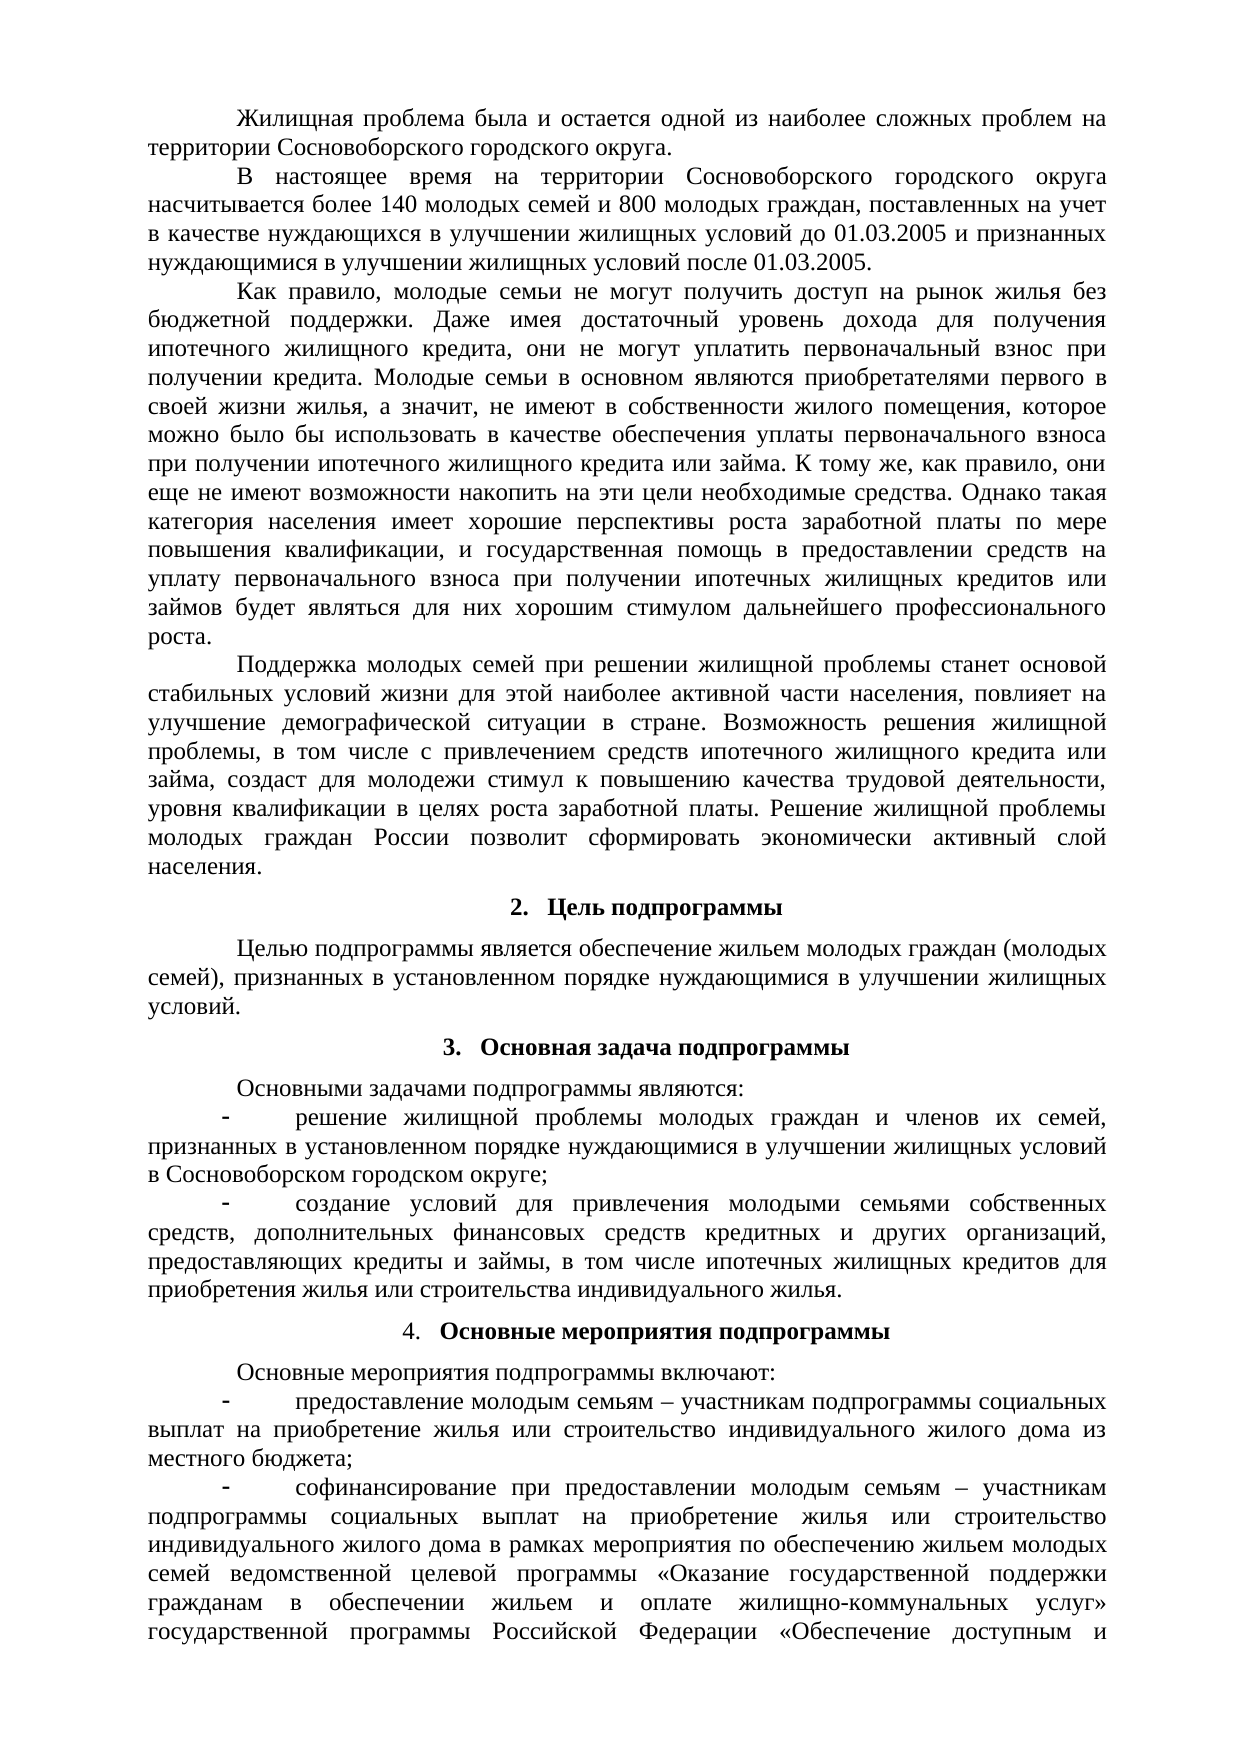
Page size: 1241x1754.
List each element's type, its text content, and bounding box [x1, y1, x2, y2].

text Жилищная проблема была и остается одной из наиболее сложных проблем на территории Сосновоборского городского округа. [148, 103, 1107, 161]
text Основные мероприятия подпрограммы включают: [148, 1357, 1107, 1386]
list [148, 1472, 1107, 1644]
text Целью подпрограммы является обеспечение жильем молодых граждан (молодых семей), признанных в установленном порядке нуждающимися в улучшении жилищных условий. [148, 933, 1107, 1019]
list создание условий для привлечения молодыми семьями собственных средств, дополнительных финансовых средств кредитных и других организаций, предоставляющих кредиты и займы, в том числе ипотечных жилищных кредитов для приобретения жилья или строительства индивидуального жилья. [148, 1188, 1107, 1303]
text В настоящее время на территории Сосновоборского городского округа насчитывается более 140 молодых семей и 800 молодых граждан, поставленных на учет в качестве нуждающихся в улучшении жилищных условий до 01.03.2005 и признанных нуждающимися в улучшении жилищных условий после 01.03.2005. [148, 161, 1107, 276]
list решение жилищной проблемы молодых граждан и членов их семей, признанных в установленном порядке нуждающимися в улучшении жилищных условий в Сосновоборском городском округе; [148, 1102, 1107, 1188]
text Поддержка молодых семей при решении жилищной проблемы станет основой стабильных условий жизни для этой наиболее активной части населения, повлияет на улучшение демографической ситуации в стране. Возможность решения жилищной проблемы, в том числе с привлечением средств ипотечного жилищного кредита или займа, создаст для молодежи стимул к повышению качества трудовой деятельности, уровня квалификации в целях роста заработной платы. Решение жилищной проблемы молодых граждан России позволит сформировать экономически активный слой населения. [148, 649, 1107, 879]
list Основная задача подпрограммы [185, 1032, 1107, 1061]
list Цель подпрограммы [185, 892, 1107, 921]
list предоставление молодым семьям – участникам подпрограммы социальных выплат на приобретение жилья или строительство индивидуального жилого дома из местного бюджета; [148, 1386, 1107, 1472]
list Основные мероприятия подпрограммы [185, 1316, 1107, 1344]
text Основными задачами подпрограммы являются: [148, 1073, 1107, 1102]
text Как правило, молодые семьи не могут получить доступ на рынок жилья без бюджетной поддержки. Даже имея достаточный уровень дохода для получения ипотечного жилищного кредита, они не могут уплатить первоначальный взнос при получении кредита. Молодые семьи в основном являются приобретателями первого в своей жизни жилья, а значит, не имеют в собственности жилого помещения, которое можно было бы использовать в качестве обеспечения уплаты первоначального взноса при получении ипотечного жилищного кредита или займа. К тому же, как правило, они еще не имеют возможности накопить на эти цели необходимые средства. Однако такая категория населения имеет хорошие перспективы роста заработной платы по мере повышения квалификации, и государственная помощь в предоставлении средств на уплату первоначального взноса при получении ипотечных жилищных кредитов или займов будет являться для них хорошим стимулом дальнейшего профессионального роста. [148, 276, 1107, 649]
